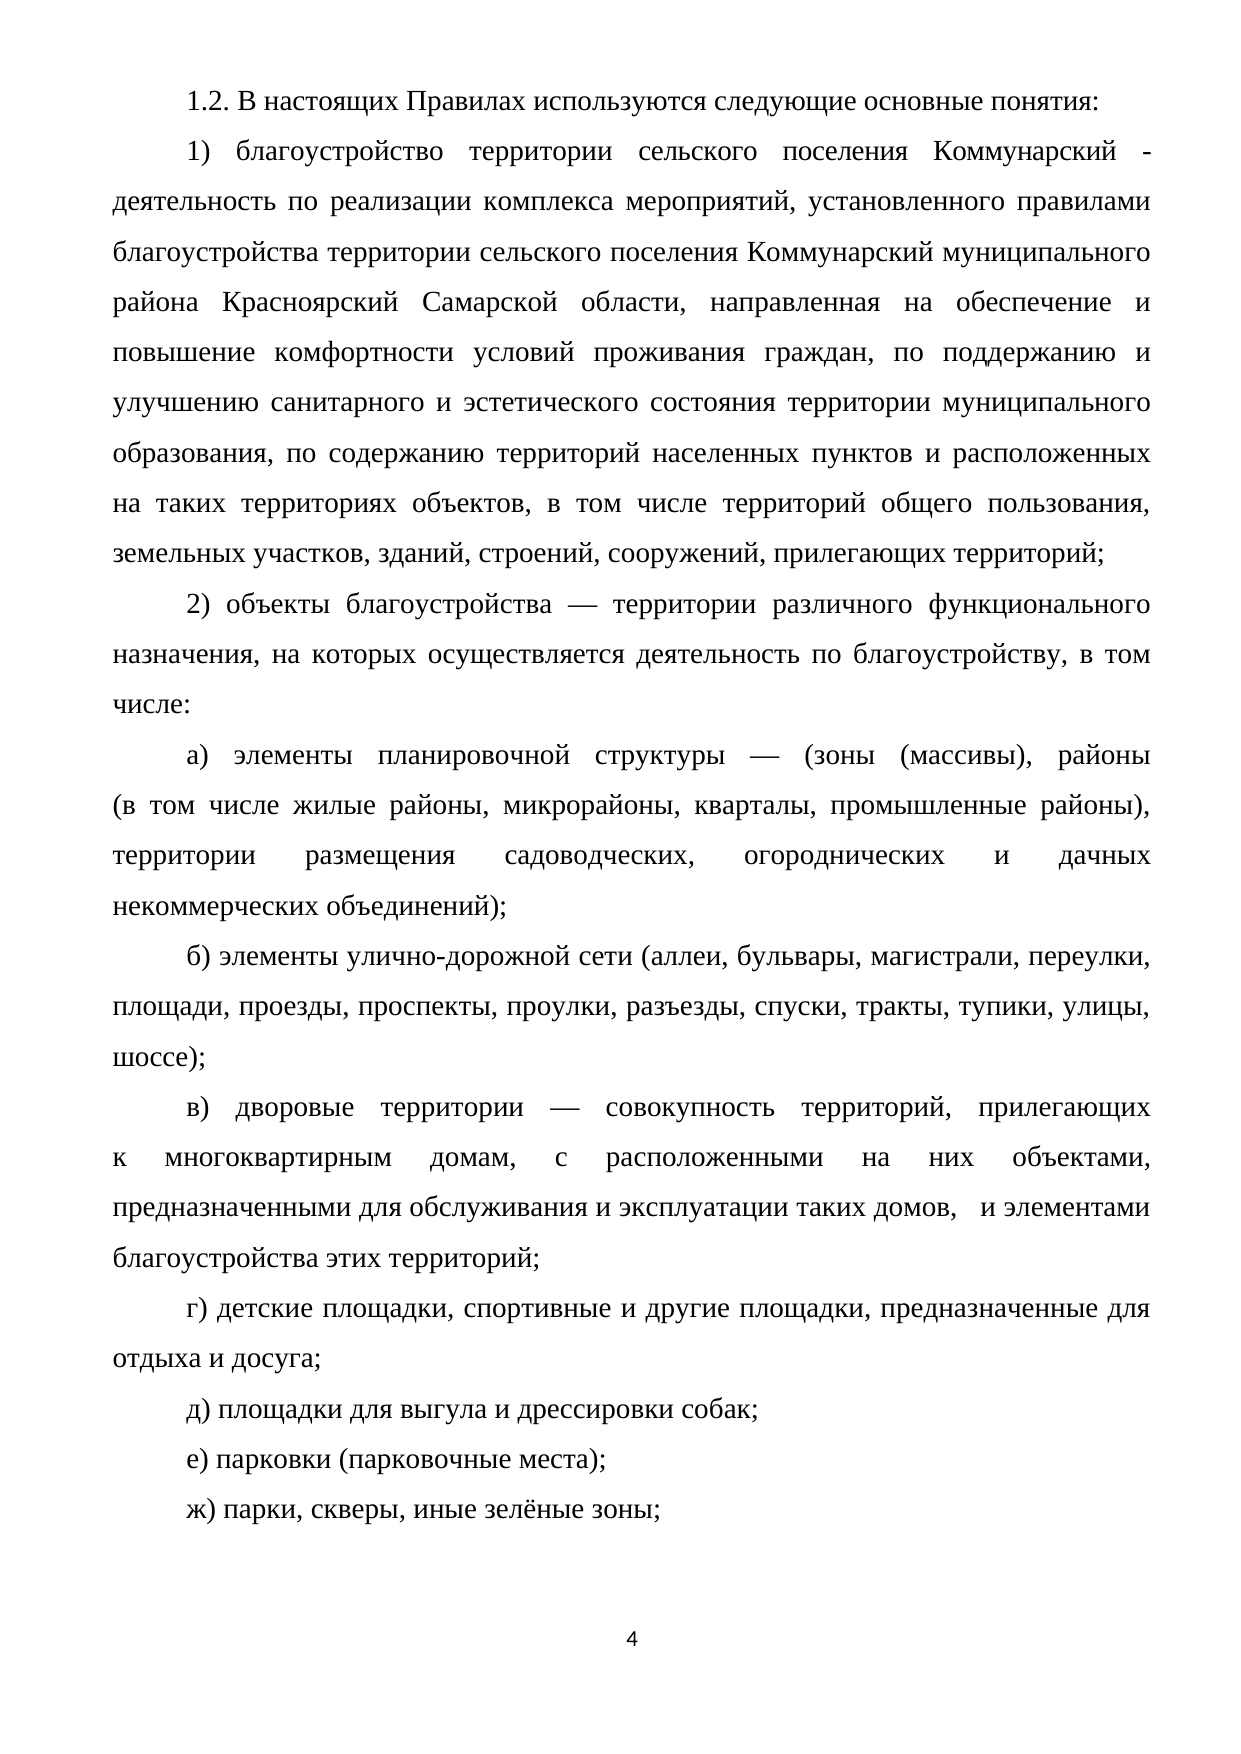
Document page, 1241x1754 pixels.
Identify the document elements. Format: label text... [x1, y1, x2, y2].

text г) детские площадки, спортивные и другие площадки, предназначенные для отдыха и досуга; [112, 1290, 1152, 1374]
text 1) благоустройство территории сельского поселения Коммунарский - деятельность по реализации комплекса мероприятий, установленного правилами благоустройства территории сельского поселения Коммунарский муниципального района Красноярский Самарской области, направленная на обеспечение и повышение комфортности условий проживания граждан, по поддержанию и улучшению санитарного и эстетического состояния территории муниципального образования, по содержанию территорий населенных пунктов и расположенных на таких территориях объектов, в том числе территорий общего пользования, земельных участков, зданий, строений, сооружений, прилегающих территорий; [112, 133, 1152, 569]
text 1.2. В настоящих Правилах используются следующие основные понятия: [112, 83, 1152, 116]
text ж) парки, скверы, иные зелёные зоны; [112, 1491, 1152, 1525]
text а) элементы планировочной структуры — (зоны (массивы), районы (в том числе жилые районы, микрорайоны, кварталы, промышленные районы), территории размещения садоводческих, огороднических и дачных некоммерческих объединений); [112, 737, 1152, 921]
text 2) объекты благоустройства — территории различного функционального назначения, на которых осуществляется деятельность по благоустройству, в том числе: [112, 586, 1152, 720]
text б) элементы улично-дорожной сети (аллеи, бульвары, магистрали, переулки, площади, проезды, проспекты, проулки, разъезды, спуски, тракты, тупики, улицы, шоссе); [112, 938, 1152, 1072]
text в) дворовые территории — совокупность территорий, прилегающих к многоквартирным домам, с расположенными на них объектами, предназначенными для обслуживания и эксплуатации таких домов, и элементами благоустройства этих территорий; [112, 1089, 1152, 1273]
text д) площадки для выгула и дрессировки собак; [112, 1391, 1152, 1424]
text е) парковки (парковочные места); [112, 1441, 1152, 1475]
